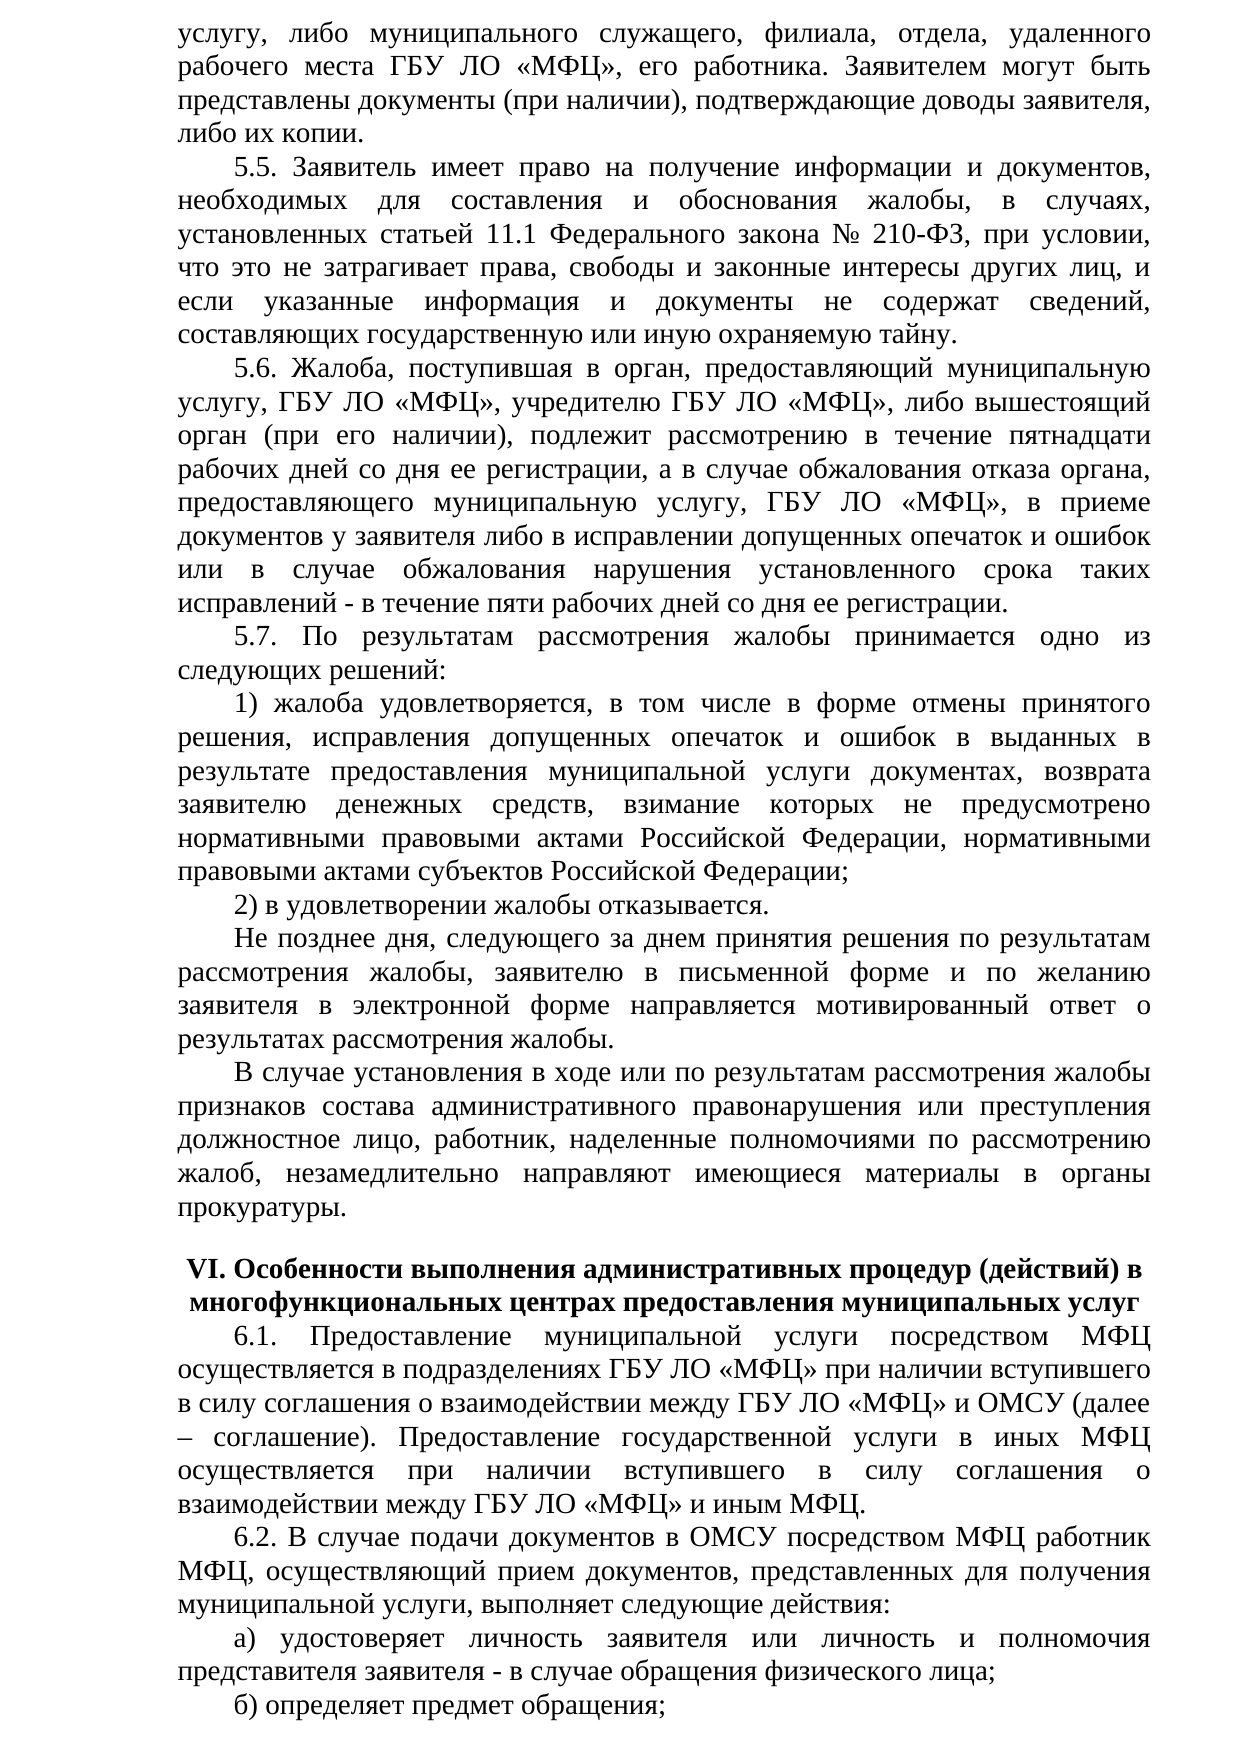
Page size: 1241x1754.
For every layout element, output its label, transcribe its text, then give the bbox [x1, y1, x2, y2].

text 6.1. Предоставление муниципальной услуги посредством МФЦ осуществляется в подразделениях ГБУ ЛО «МФЦ» при наличии вступившего в силу соглашения о взаимодействии между ГБУ ЛО «МФЦ» и ОМСУ (далее – соглашение). Предоставление государственной услуги в иных МФЦ осуществляется при наличии вступившего в силу соглашения о взаимодействии между ГБУ ЛО «МФЦ» и иным МФЦ. [177, 1318, 1152, 1519]
text В случае установления в ходе или по результатам рассмотрения жалобы признаков состава административного правонарушения или преступления должностное лицо, работник, наделенные полномочиями по рассмотрению жалоб, незамедлительно направляют имеющиеся материалы в органы прокуратуры. [177, 1054, 1152, 1222]
text а) удостоверяет личность заявителя или личность и полномочия представителя заявителя - в случае обращения физического лица; [177, 1620, 1152, 1687]
text 5.7. По результатам рассмотрения жалобы принимается одно из следующих решений: [177, 618, 1152, 686]
text 5.5. Заявитель имеет право на получение информации и документов, необходимых для составления и обоснования жалобы, в случаях, установленных статьей 11.1 Федерального закона № 210-ФЗ, при условии, что это не затрагивает права, свободы и законные интересы других лиц, и если указанные информация и документы не содержат сведений, составляющих государственную или иную охраняемую тайну. [177, 149, 1152, 350]
text Не позднее дня, следующего за днем принятия решения по результатам рассмотрения жалобы, заявителю в письменной форме и по желанию заявителя в электронной форме направляется мотивированный ответ о результатах рассмотрения жалобы. [177, 920, 1152, 1054]
text б) определяет предмет обращения; [177, 1687, 1152, 1721]
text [177, 15, 1152, 149]
text 5.6. Жалоба, поступившая в орган, предоставляющий муниципальную услугу, ГБУ ЛО «МФЦ», учредителю ГБУ ЛО «МФЦ», либо вышестоящий орган (при его наличии), подлежит рассмотрению в течение пятнадцати рабочих дней со дня ее регистрации, а в случае обжалования отказа органа, предоставляющего муниципальную услугу, ГБУ ЛО «МФЦ», в приеме документов у заявителя либо в исправлении допущенных опечаток и ошибок или в случае обжалования нарушения установленного срока таких исправлений - в течение пяти рабочих дней со дня ее регистрации. [177, 350, 1152, 618]
text 1) жалоба удовлетворяется, в том числе в форме отмены принятого решения, исправления допущенных опечаток и ошибок в выданных в результате предоставления муниципальной услуги документах, возврата заявителю денежных средств, взимание которых не предусмотрено нормативными правовыми актами Российской Федерации, нормативными правовыми актами субъектов Российской Федерации; [177, 686, 1152, 887]
text 2) в удовлетворении жалобы отказывается. [177, 887, 1152, 920]
text 6.2. В случае подачи документов в ОМСУ посредством МФЦ работник МФЦ, осуществляющий прием документов, представленных для получения муниципальной услуги, выполняет следующие действия: [177, 1519, 1152, 1620]
text vi. Особенности выполнения административных процедур (действий) в многофункциональных центрах предоставления муниципальных услуг [177, 1251, 1152, 1318]
